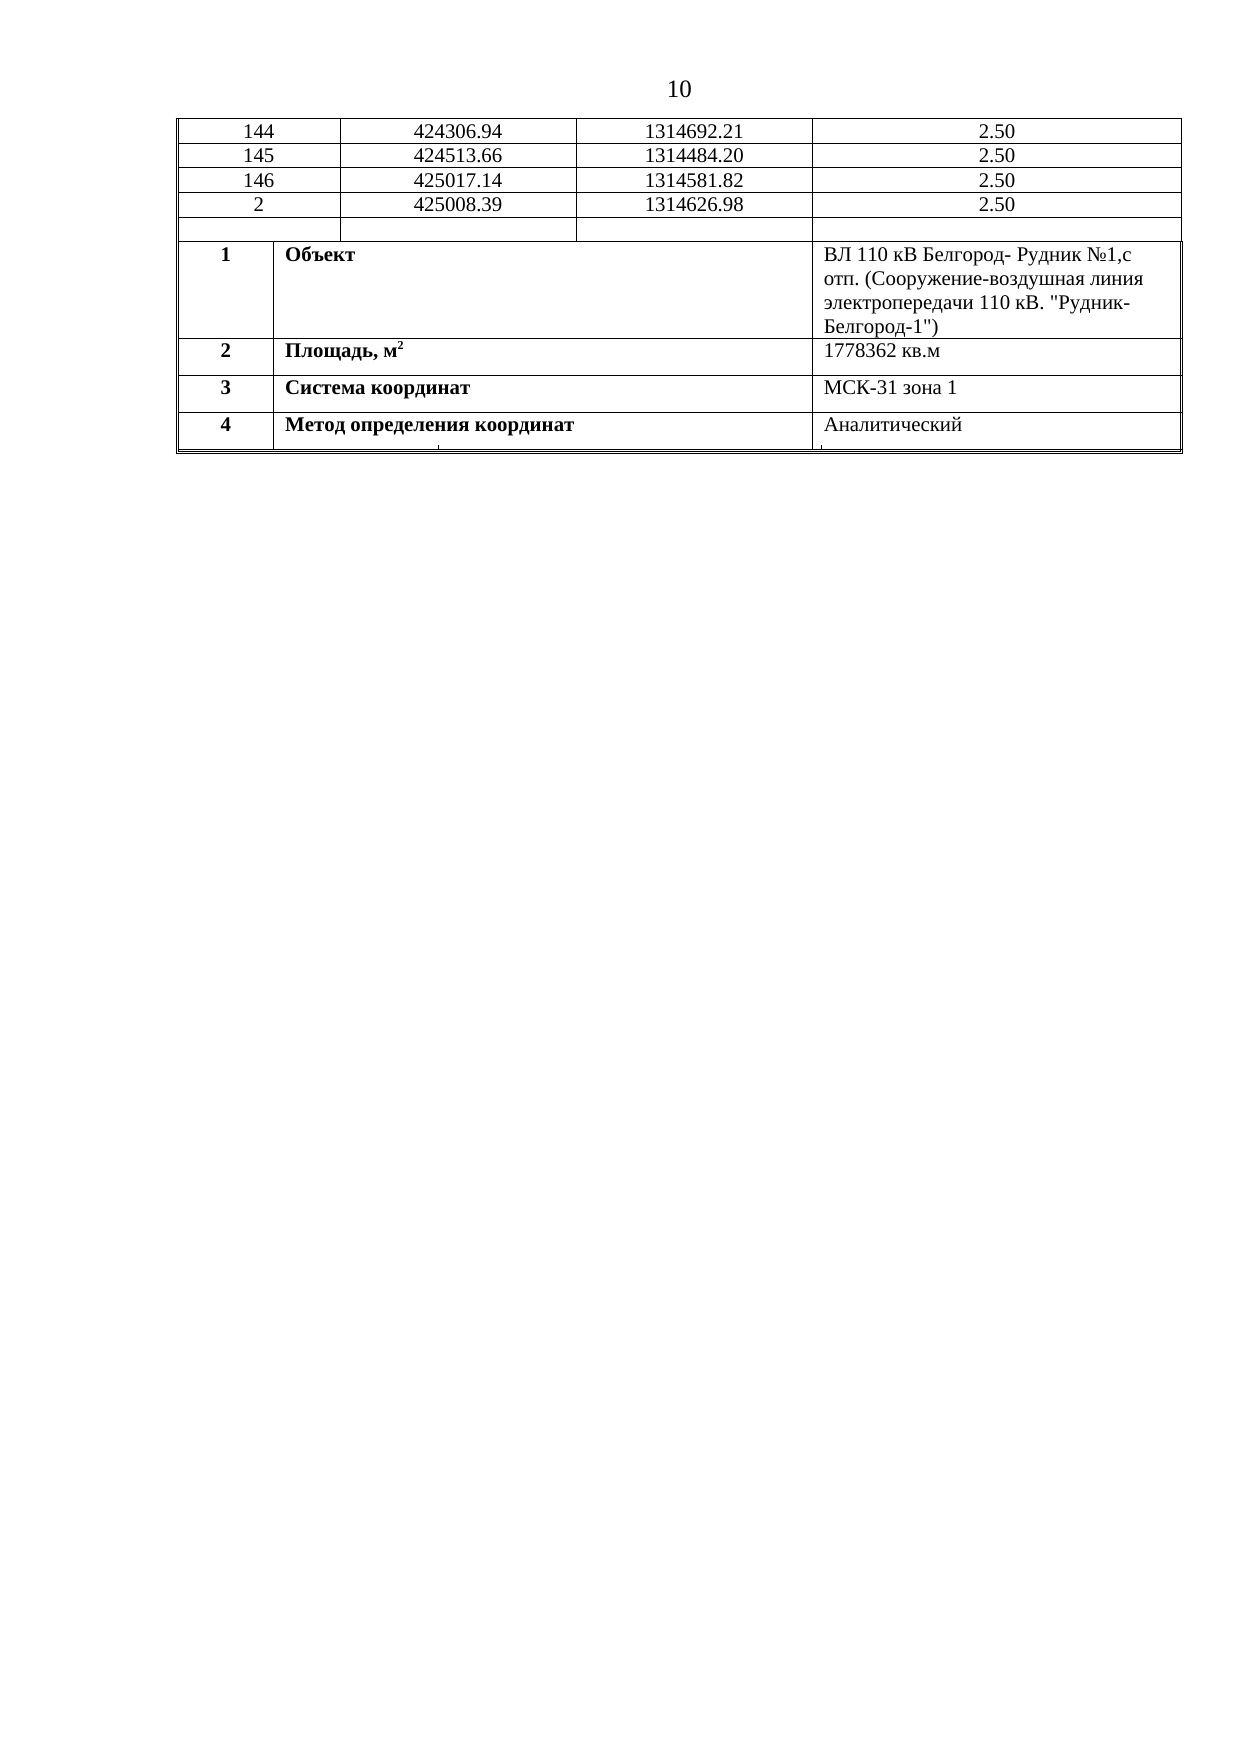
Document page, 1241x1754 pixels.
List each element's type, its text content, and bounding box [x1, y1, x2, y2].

table_cell 424306.94 [341, 119, 576, 143]
table_cell 2 [179, 339, 273, 375]
table_cell 2.50 [813, 119, 1181, 143]
table_cell 425017.14 [341, 168, 576, 192]
table_cell Объект [274, 242, 812, 338]
table_cell Метод определения координат [274, 413, 812, 449]
table_cell [341, 218, 576, 241]
table_cell 1314626.98 [577, 193, 812, 216]
table_cell Система координат [274, 376, 812, 412]
table_cell 2.50 [813, 144, 1181, 167]
table_cell 1778362 кв.м [813, 339, 1180, 375]
table_cell 2 [179, 193, 340, 216]
table_cell 1314692.21 [577, 119, 812, 143]
table_cell 144 [179, 119, 340, 143]
table_cell 146 [179, 168, 340, 192]
table_cell ВЛ 110 кВ Белгород- Рудник №1,с отп. (Сооружение-воздушная линия электропередачи 110 кВ. "Рудник-Белгород-1") [938, 242, 1180, 338]
table_cell [179, 218, 340, 241]
table_cell [577, 218, 812, 241]
table_cell 3 [179, 376, 273, 412]
table_cell 424513.66 [341, 144, 576, 167]
table_cell 425008.39 [341, 193, 576, 216]
table_cell 2.50 [813, 168, 1181, 192]
table_cell 1314581.82 [577, 168, 812, 192]
table_cell Площадь, м2 [274, 339, 812, 375]
table_cell 1314484.20 [577, 144, 812, 167]
table_cell Аналитический [813, 413, 1180, 449]
table_cell 145 [179, 144, 340, 167]
table_cell [813, 218, 1181, 241]
table_cell 1 [179, 242, 273, 338]
table_cell 2.50 [813, 193, 1181, 216]
table_cell МСК-31 зона 1 [813, 376, 1180, 412]
table_cell 4 [179, 413, 273, 449]
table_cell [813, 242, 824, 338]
